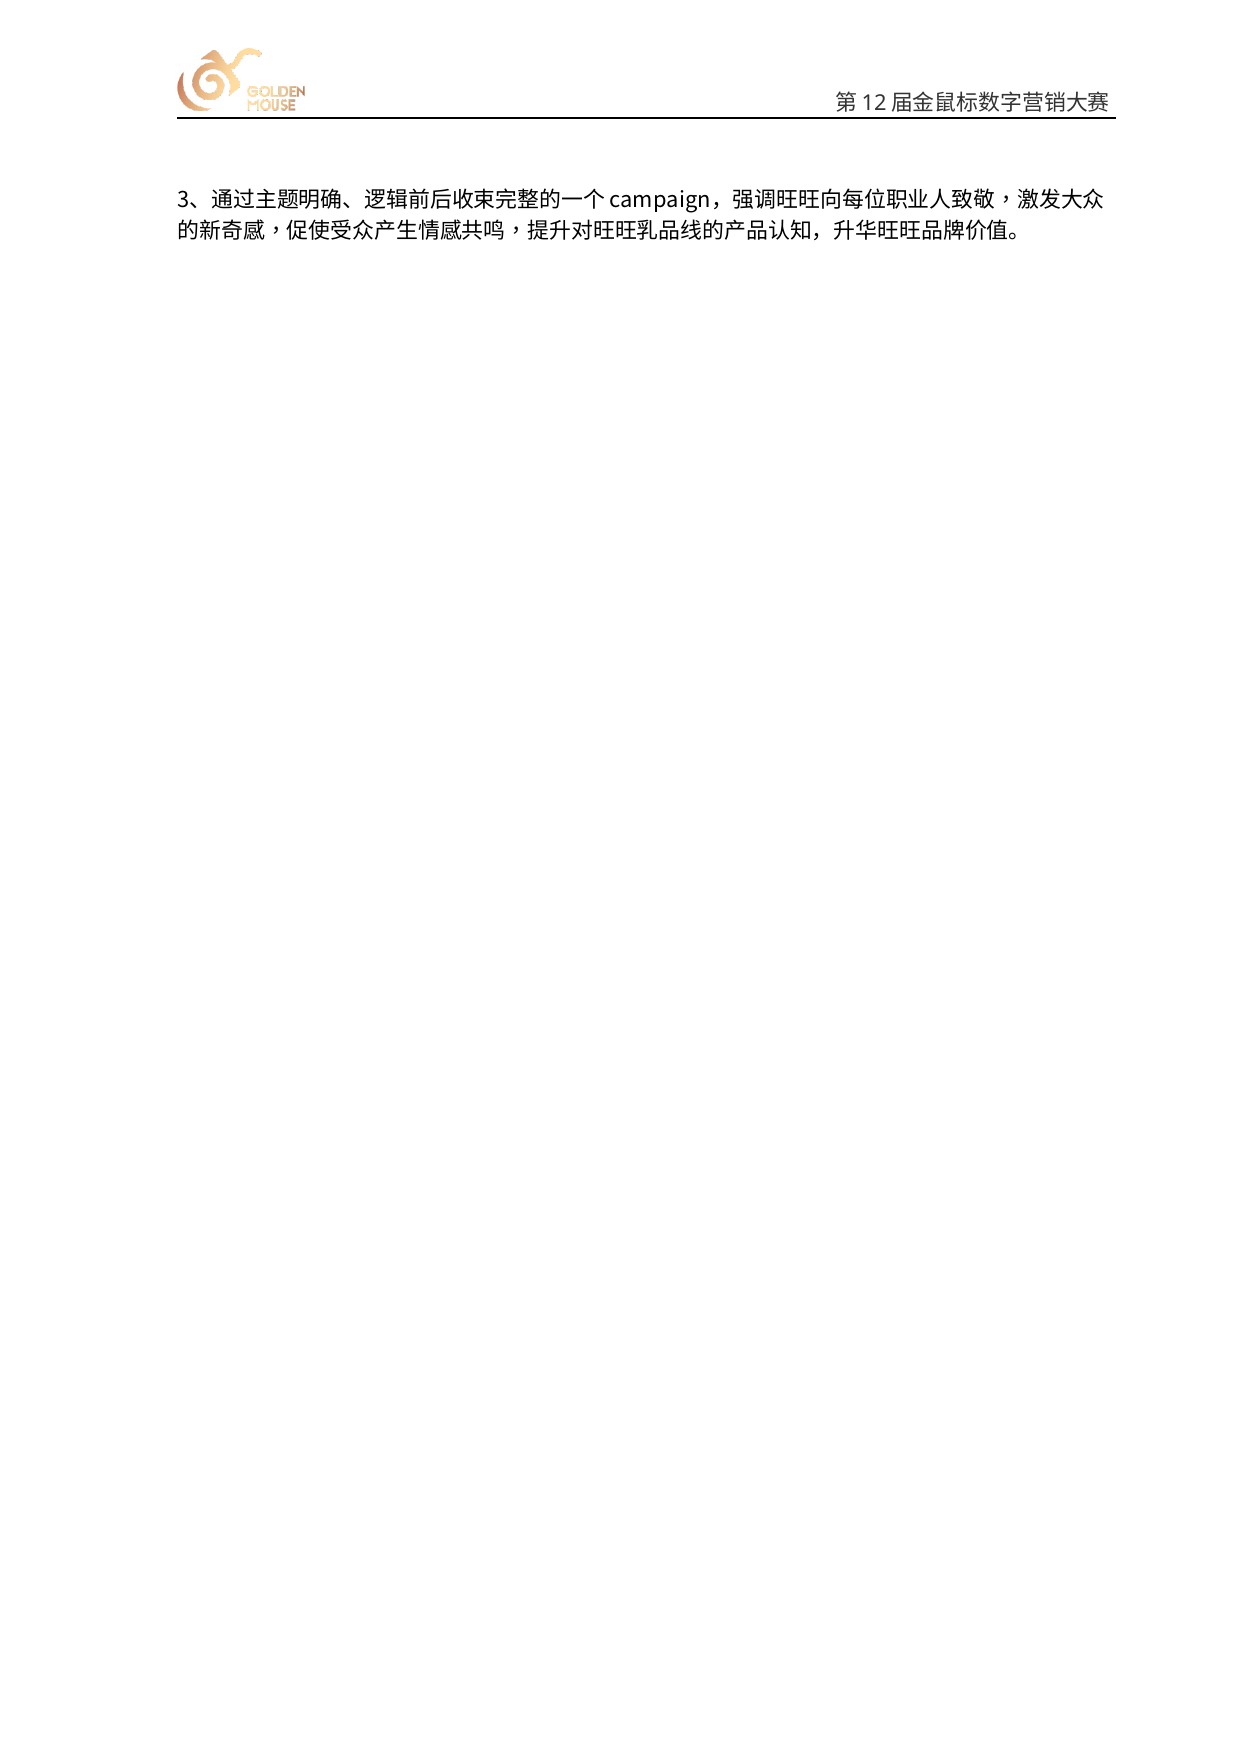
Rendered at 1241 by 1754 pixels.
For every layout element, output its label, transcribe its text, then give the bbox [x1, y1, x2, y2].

picture [177, 48, 305, 111]
text 3、通过主题明确、逻辑前后收束完整的一个campaign，强调旺旺向每位职业人致敬，激发大众的新奇感，促使受众产生情感共鸣，提升对旺旺乳品线的产品认知，升华旺旺品牌价值。 [177, 182, 1116, 245]
